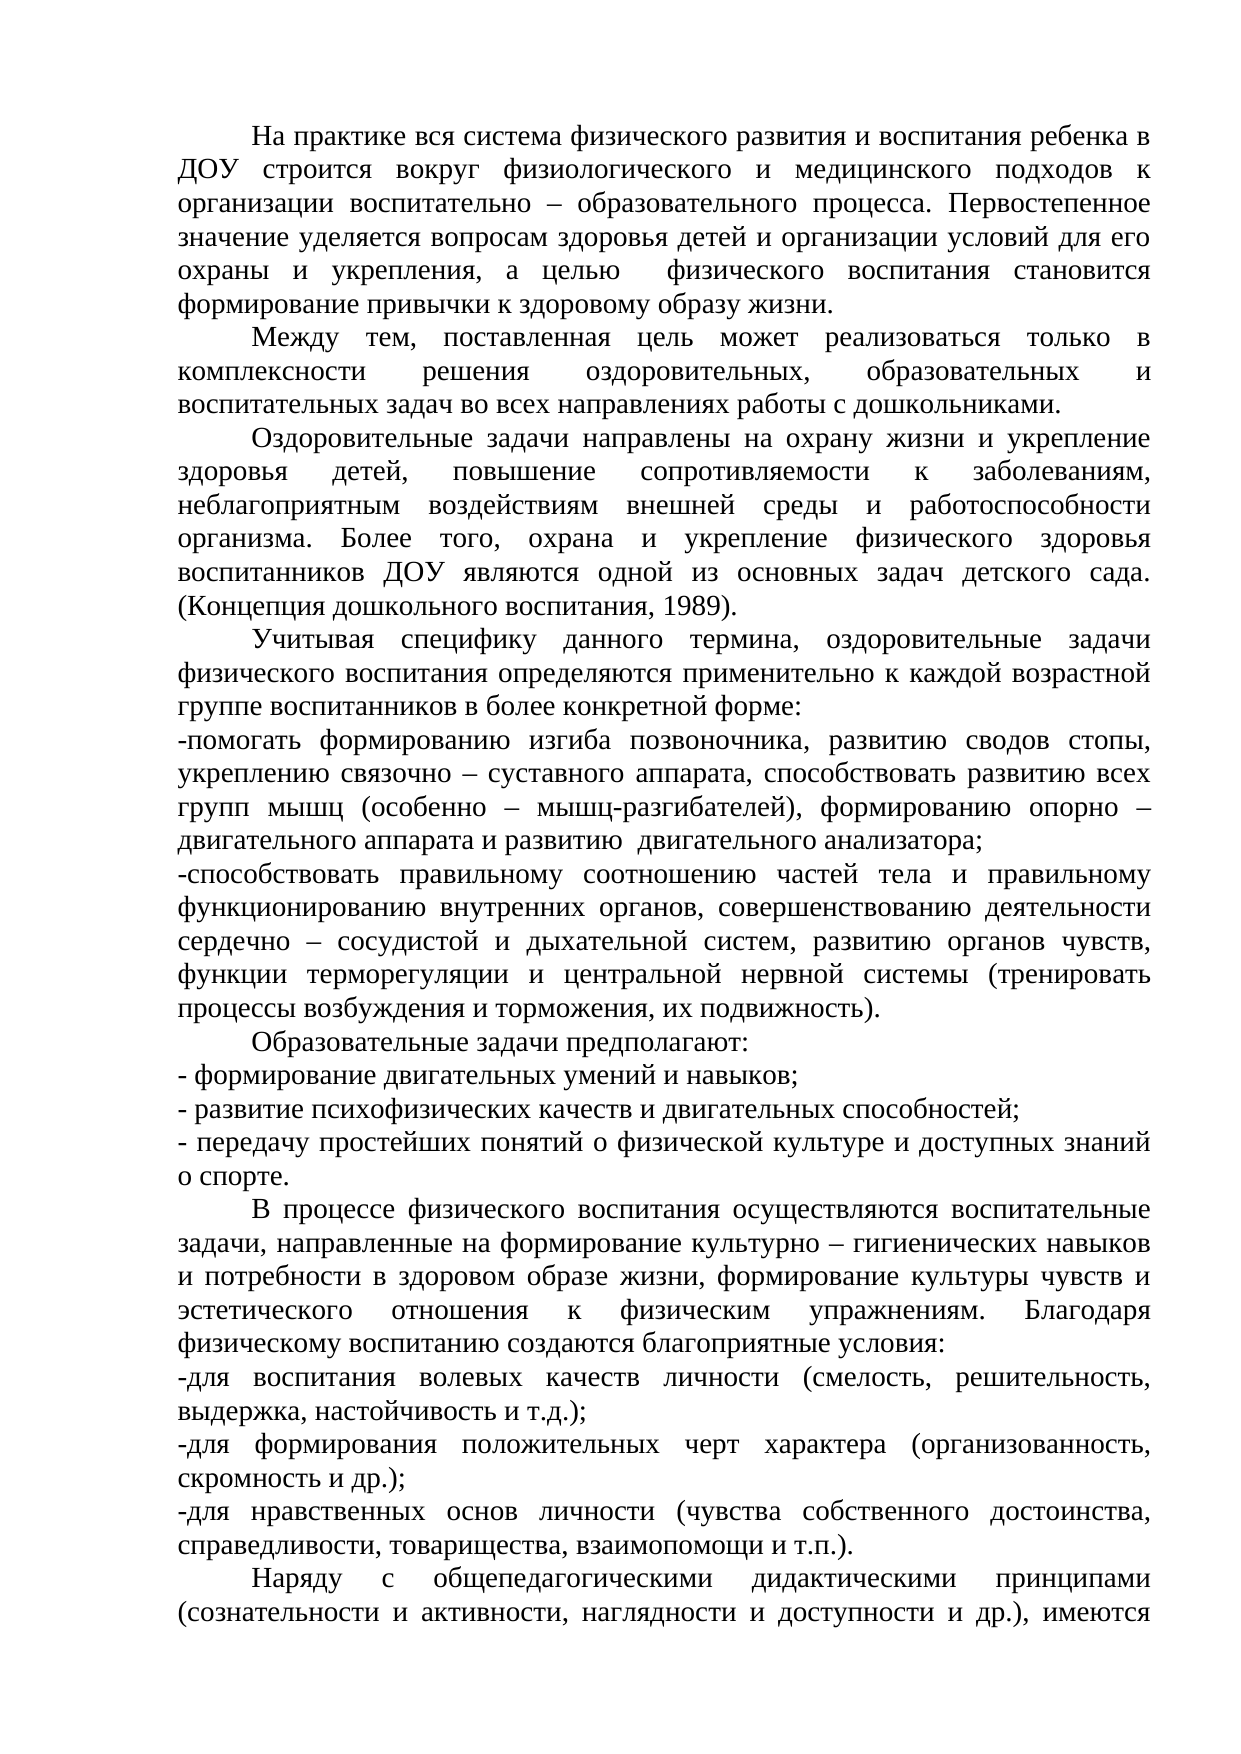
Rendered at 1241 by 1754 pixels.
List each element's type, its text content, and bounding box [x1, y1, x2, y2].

text -способствовать правильному соотношению частей тела и правильному функционированию внутренних органов, совершенствованию деятельности сердечно – сосудистой и дыхательной систем, развитию органов чувств, функции терморегуляции и центральной нервной системы (тренировать процессы возбуждения и торможения, их подвижность). [177, 856, 1152, 1024]
text - развитие психофизических качеств и двигательных способностей; [177, 1091, 1152, 1124]
text Между тем, поставленная цель может реализоваться только в комплексности решения оздоровительных, образовательных и воспитательных задач во всех направлениях работы с дошкольниками. [177, 319, 1152, 420]
text - передачу простейших понятий о физической культуре и доступных знаний о спорте. [177, 1124, 1152, 1191]
text В процессе физического воспитания осуществляются воспитательные задачи, направленные на формирование культурно – гигиенических навыков и потребности в здоровом образе жизни, формирование культуры чувств и эстетического отношения к физическим упражнениям. Благодаря физическому воспитанию создаются благоприятные условия: [177, 1191, 1152, 1359]
text -помогать формированию изгиба позвоночника, развитию сводов стопы, укреплению связочно – суставного аппарата, способствовать развитию всех групп мышц (особенно – мышц-разгибателей), формированию опорно – двигательного аппарата и развитию двигательного анализатора; [177, 722, 1152, 856]
text -для воспитания волевых качеств личности (смелость, решительность, выдержка, настойчивость и т.д.); [177, 1359, 1152, 1426]
text Оздоровительные задачи направлены на охрану жизни и укрепление здоровья детей, повышение сопротивляемости к заболеваниям, неблагоприятным воздействиям внешней среды и работоспособности организма. Более того, охрана и укрепление физического здоровья воспитанников ДОУ являются одной из основных задач детского сада. (Концепция дошкольного воспитания, 1989). [177, 420, 1152, 621]
text - формирование двигательных умений и навыков; [177, 1057, 1152, 1091]
text -для нравственных основ личности (чувства собственного достоинства, справедливости, товарищества, взаимопомощи и т.п.). [177, 1493, 1152, 1560]
text -для формирования положительных черт характера (организованность, скромность и др.); [177, 1426, 1152, 1493]
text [177, 1560, 1152, 1627]
text Образовательные задачи предполагают: [177, 1024, 1152, 1057]
text На практике вся система физического развития и воспитания ребенка в ДОУ строится вокруг физиологического и медицинского подходов к организации воспитательно – образовательного процесса. Первостепенное значение уделяется вопросам здоровья детей и организации условий для его охраны и укрепления, а целью физического воспитания становится формирование привычки к здоровому образу жизни. [177, 118, 1152, 319]
text Учитывая специфику данного термина, оздоровительные задачи физического воспитания определяются применительно к каждой возрастной группе воспитанников в более конкретной форме: [177, 621, 1152, 722]
